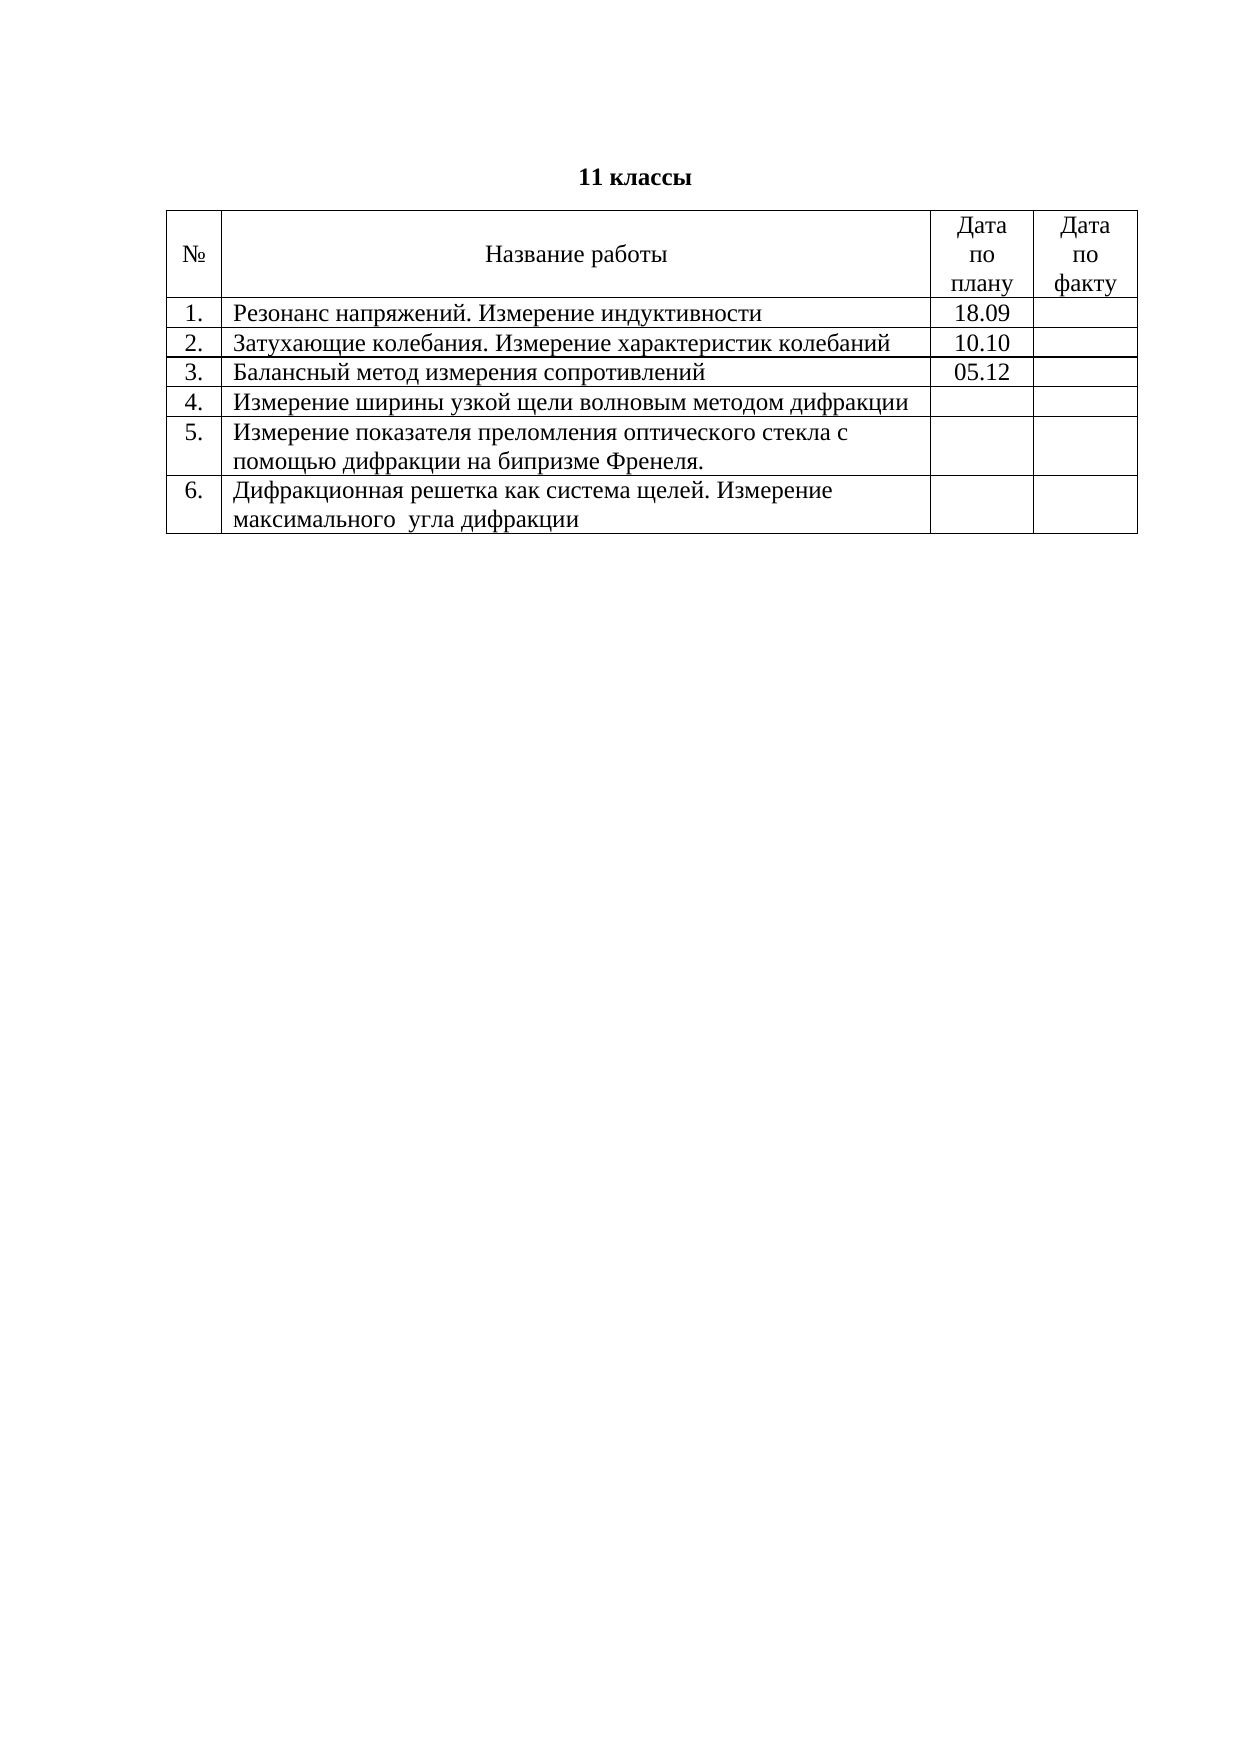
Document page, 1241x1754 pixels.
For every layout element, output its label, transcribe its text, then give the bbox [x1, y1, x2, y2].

table_cell 10.10 [931, 328, 1033, 356]
table_cell [1034, 328, 1137, 356]
table_header Дата по плану [931, 211, 1033, 297]
table_header № [167, 211, 221, 297]
table_cell 05.12 [931, 358, 1033, 386]
table_cell 2. [167, 328, 221, 356]
table_cell [931, 476, 1033, 533]
table_cell [931, 417, 1033, 474]
table_cell 1. [167, 298, 221, 327]
table_cell Затухающие колебания. Измерение характеристик колебаний [222, 328, 930, 356]
table_cell 6. [167, 476, 221, 533]
table_header Дата по факту [1034, 211, 1137, 297]
table_cell 18.09 [931, 298, 1033, 327]
table_cell Балансный метод измерения сопротивлений [222, 358, 930, 386]
table_cell 4. [167, 387, 221, 416]
table_cell 3. [167, 358, 221, 386]
table_cell [931, 387, 1033, 416]
text 11 классы [177, 162, 1093, 190]
table_cell [1034, 476, 1137, 533]
table_cell [1034, 358, 1137, 386]
table_cell Резонанс напряжений. Измерение индуктивности [222, 298, 930, 327]
table_cell [1034, 387, 1137, 416]
table_cell Дифракционная решетка как система щелей. Измерение максимального угла дифракции [222, 476, 930, 533]
table_cell [1034, 298, 1137, 327]
table_cell Измерение ширины узкой щели волновым методом дифракции [222, 387, 930, 416]
table_header Название работы [222, 211, 930, 297]
table_cell [1034, 417, 1137, 474]
table_cell Измерение показателя преломления оптического стекла с помощью дифракции на бипризме Френеля. [222, 417, 930, 474]
table_cell 5. [167, 417, 221, 474]
